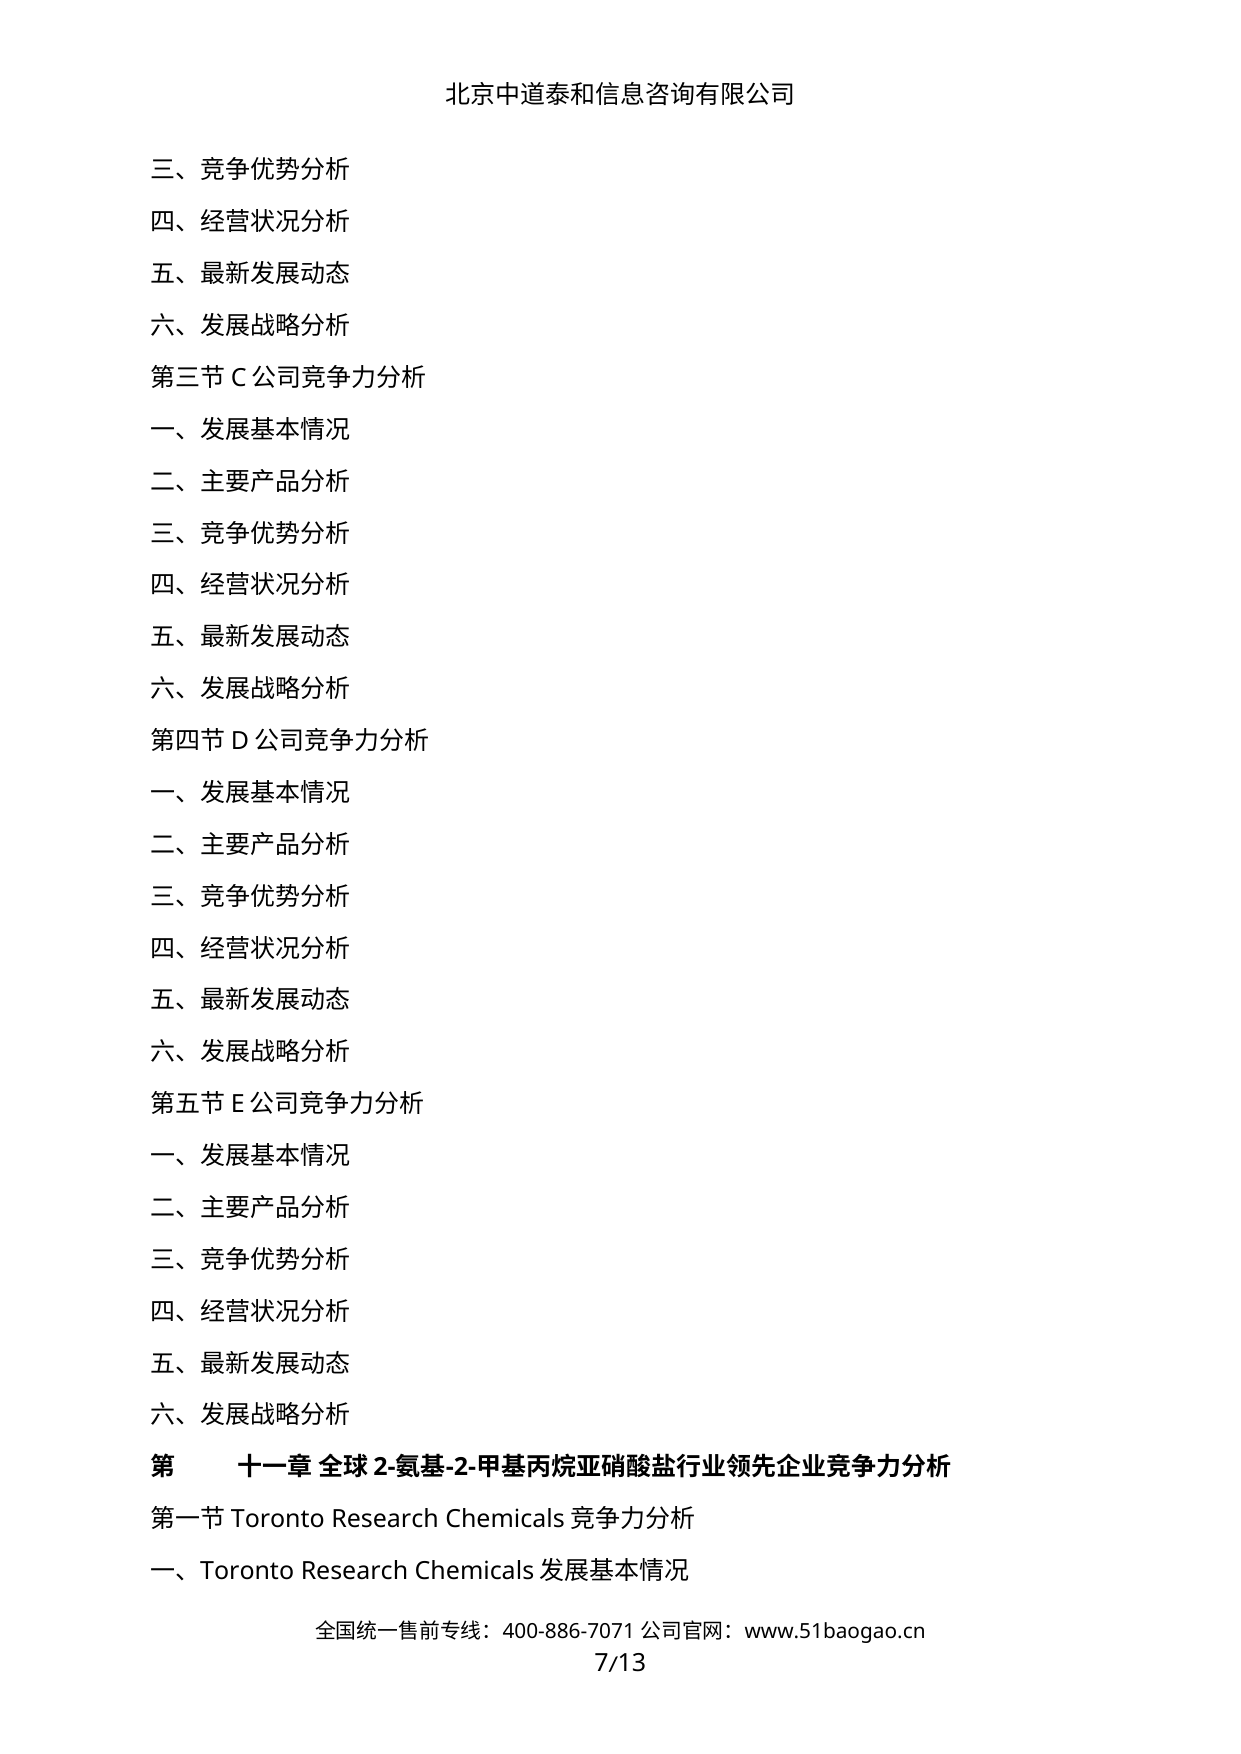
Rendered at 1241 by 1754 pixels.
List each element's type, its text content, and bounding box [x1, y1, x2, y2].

text 五、最新发展动态 [150, 1343, 1090, 1379]
text 五、最新发展动态 [150, 617, 1090, 653]
text 五、最新发展动态 [150, 980, 1090, 1016]
text 一、发展基本情况 [150, 409, 1090, 446]
text 四、经营状况分析 [150, 1291, 1090, 1327]
text 二、主要产品分析 [150, 461, 1090, 497]
text 一、Toronto Research Chemicals发展基本情况 [150, 1551, 1090, 1587]
text 三、竞争优势分析 [150, 150, 1090, 186]
text 第一节 Toronto Research Chemicals竞争力分析 [150, 1499, 1090, 1535]
text 六、发展战略分析 [150, 1395, 1090, 1431]
text 六、发展战略分析 [150, 306, 1090, 342]
text 三、竞争优势分析 [150, 1239, 1090, 1276]
text 二、主要产品分析 [150, 1187, 1090, 1224]
text 四、经营状况分析 [150, 928, 1090, 964]
text 二、主要产品分析 [150, 824, 1090, 861]
text 六、发展战略分析 [150, 1032, 1090, 1068]
text 四、经营状况分析 [150, 565, 1090, 601]
text 三、竞争优势分析 [150, 513, 1090, 549]
text 第三节 C公司竞争力分析 [150, 357, 1090, 394]
text 五、最新发展动态 [150, 254, 1090, 290]
text 六、发展战略分析 [150, 669, 1090, 705]
text 一、发展基本情况 [150, 772, 1090, 809]
text 第 十一章 全球2-氨基-2-甲基丙烷亚硝酸盐行业领先企业竞争力分析 [150, 1447, 1090, 1483]
text 三、竞争优势分析 [150, 876, 1090, 912]
text 一、发展基本情况 [150, 1136, 1090, 1172]
text 四、经营状况分析 [150, 202, 1090, 238]
text 第四节 D公司竞争力分析 [150, 721, 1090, 757]
text 第五节 E公司竞争力分析 [150, 1084, 1090, 1120]
